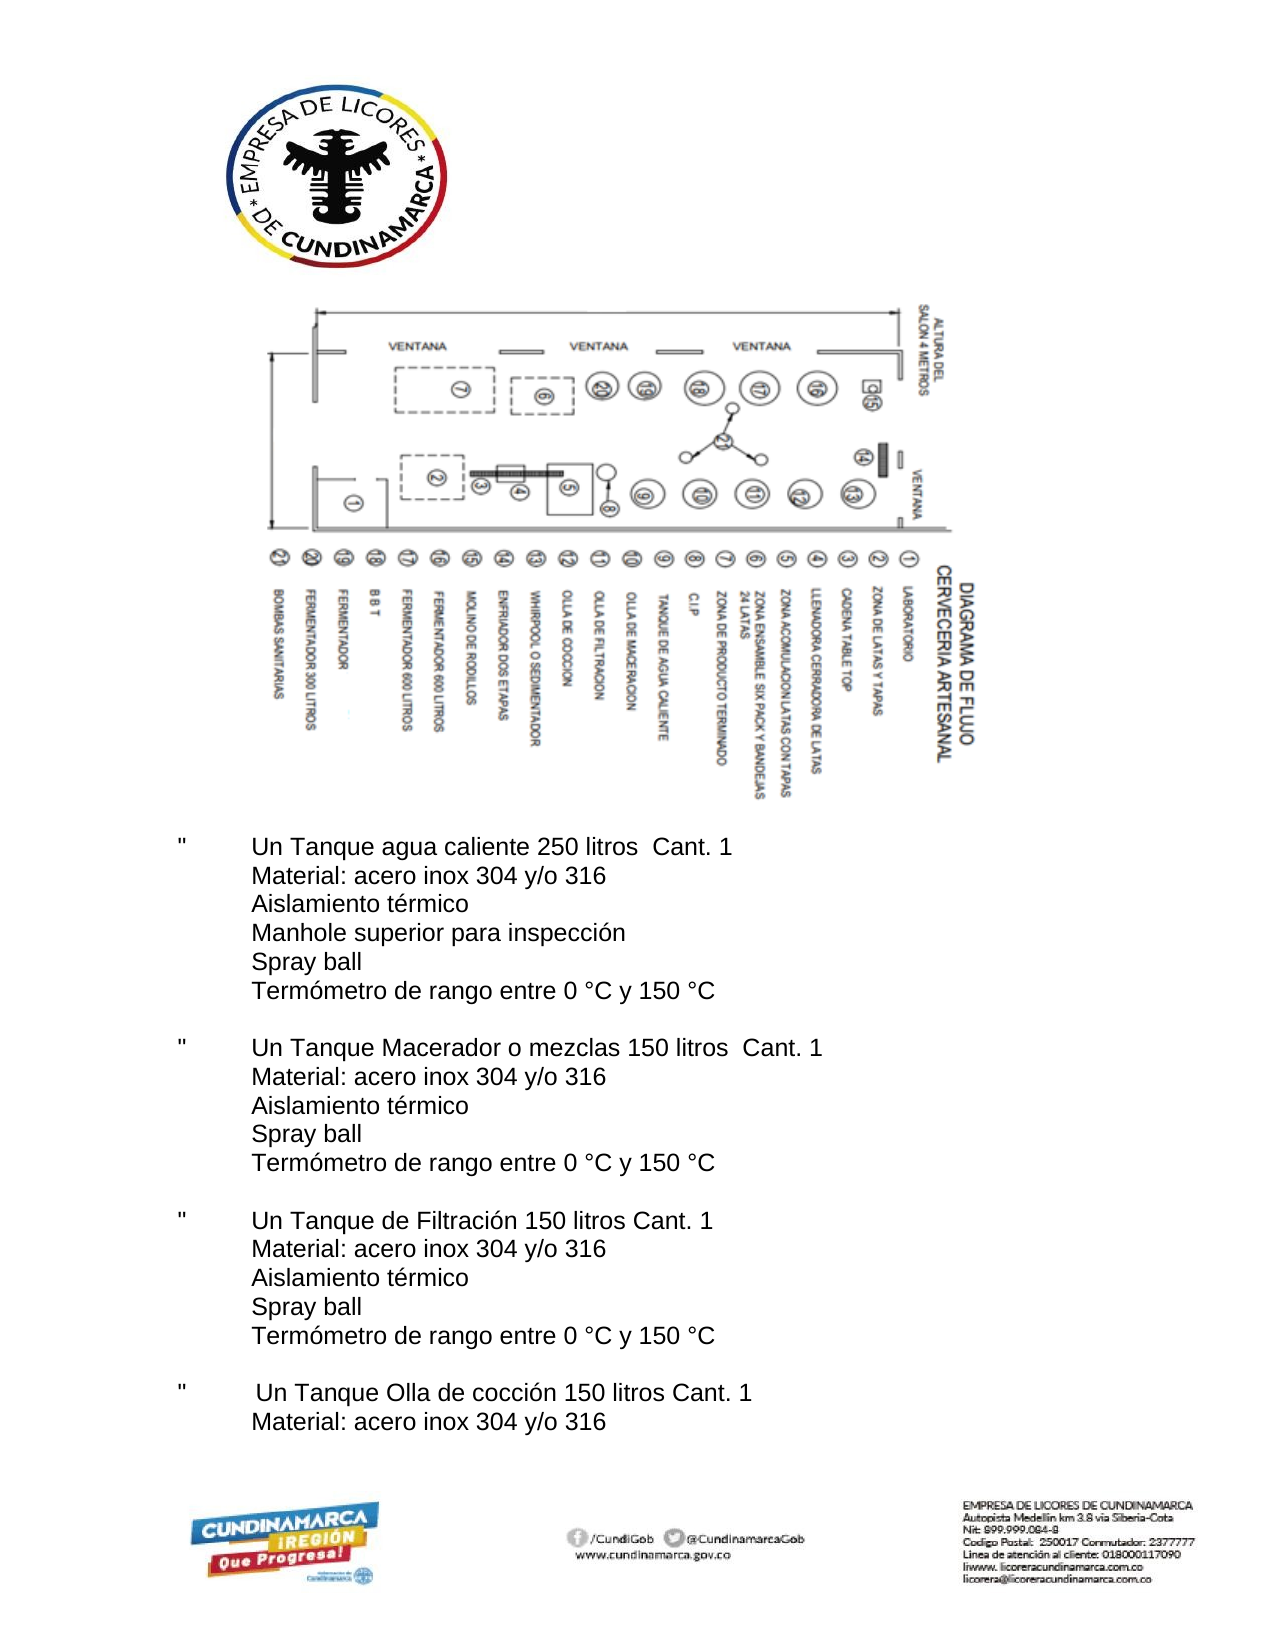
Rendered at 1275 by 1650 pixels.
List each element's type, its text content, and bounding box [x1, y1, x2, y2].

text Aislamiento térmico [177, 889, 1098, 918]
text Termómetro de rango entre 0 °C y 150 °C [177, 1148, 1098, 1177]
text " Un Tanque Olla de cocción 150 litros Cant. 1 [177, 1378, 1098, 1407]
text Manhole superior para inspección [177, 918, 1098, 947]
text Termómetro de rango entre 0 °C y 150 °C [177, 1321, 1098, 1349]
text Material: acero inox 304 y/o 316 [177, 861, 1098, 889]
text Termómetro de rango entre 0 °C y 150 °C [177, 976, 1098, 1004]
picture [177, 75, 498, 278]
text Aislamiento térmico [177, 1263, 1098, 1292]
picture [267, 303, 1008, 804]
text " Un Tanque de Filtración 150 litros Cant. 1 [177, 1206, 1098, 1234]
text Aislamiento térmico [177, 1091, 1098, 1119]
text " Un Tanque Macerador o mezclas 150 litros Cant. 1 [177, 1033, 1098, 1062]
text Spray ball [177, 947, 1098, 976]
text Material: acero inox 304 y/o 316 [177, 1062, 1098, 1091]
text Spray ball [177, 1119, 1098, 1148]
picture [109, 1491, 1206, 1593]
text Spray ball [177, 1292, 1098, 1321]
text Material: acero inox 304 y/o 316 [177, 1407, 1098, 1436]
text " Un Tanque agua caliente 250 litros Cant. 1 [177, 832, 1098, 861]
text Material: acero inox 304 y/o 316 [177, 1234, 1098, 1263]
